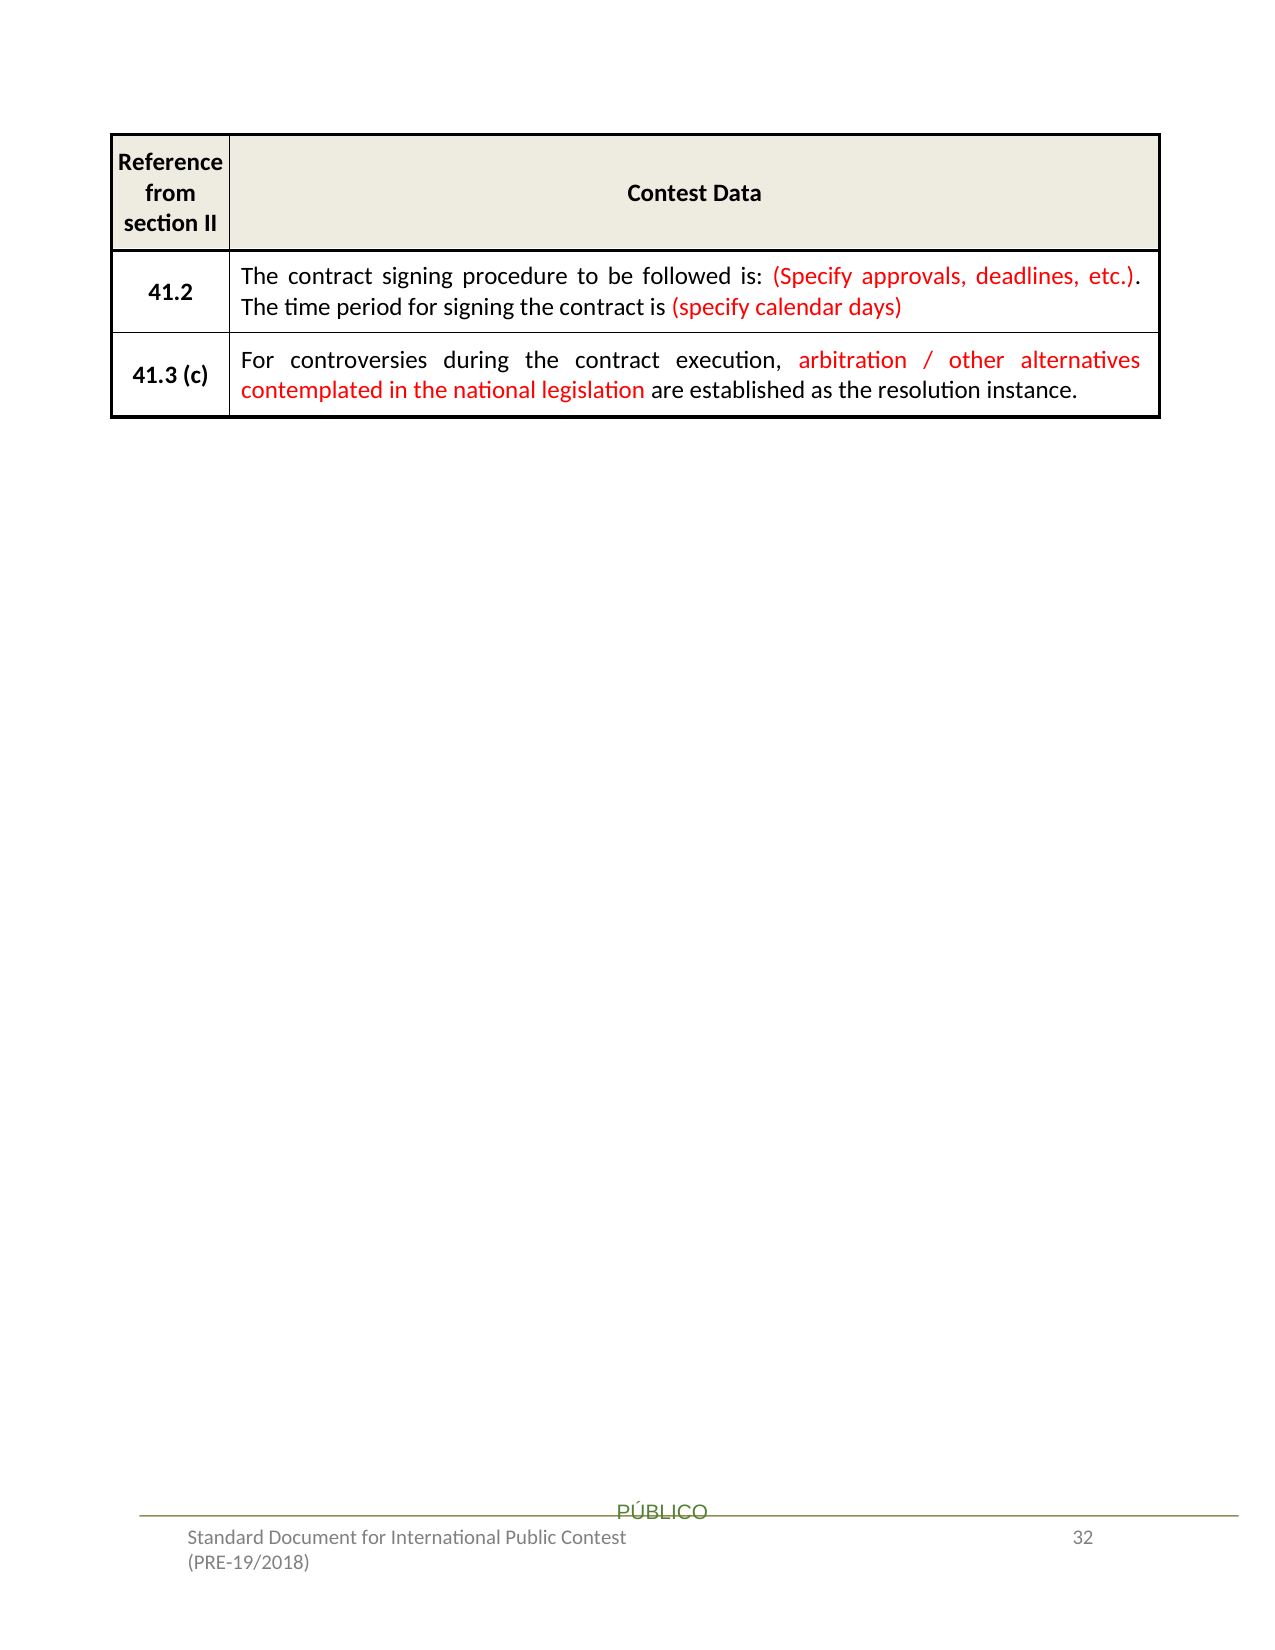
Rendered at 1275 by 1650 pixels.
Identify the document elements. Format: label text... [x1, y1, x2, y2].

table_header Contest Data [230, 136, 1158, 248]
table_cell The contract signing procedure to be followed is: (Specify approvals, deadlines, etc.). The time period for signing the contract is (specify calendar days) [230, 252, 1158, 332]
table_cell 41.2 [113, 252, 229, 332]
table_header Reference from section II [113, 136, 229, 248]
table_cell For controversies during the contract execution, arbitration / other alternatives contemplated in the national legislation are established as the resolution instance. [230, 333, 1158, 415]
table_cell 41.3 (c) [113, 333, 229, 415]
